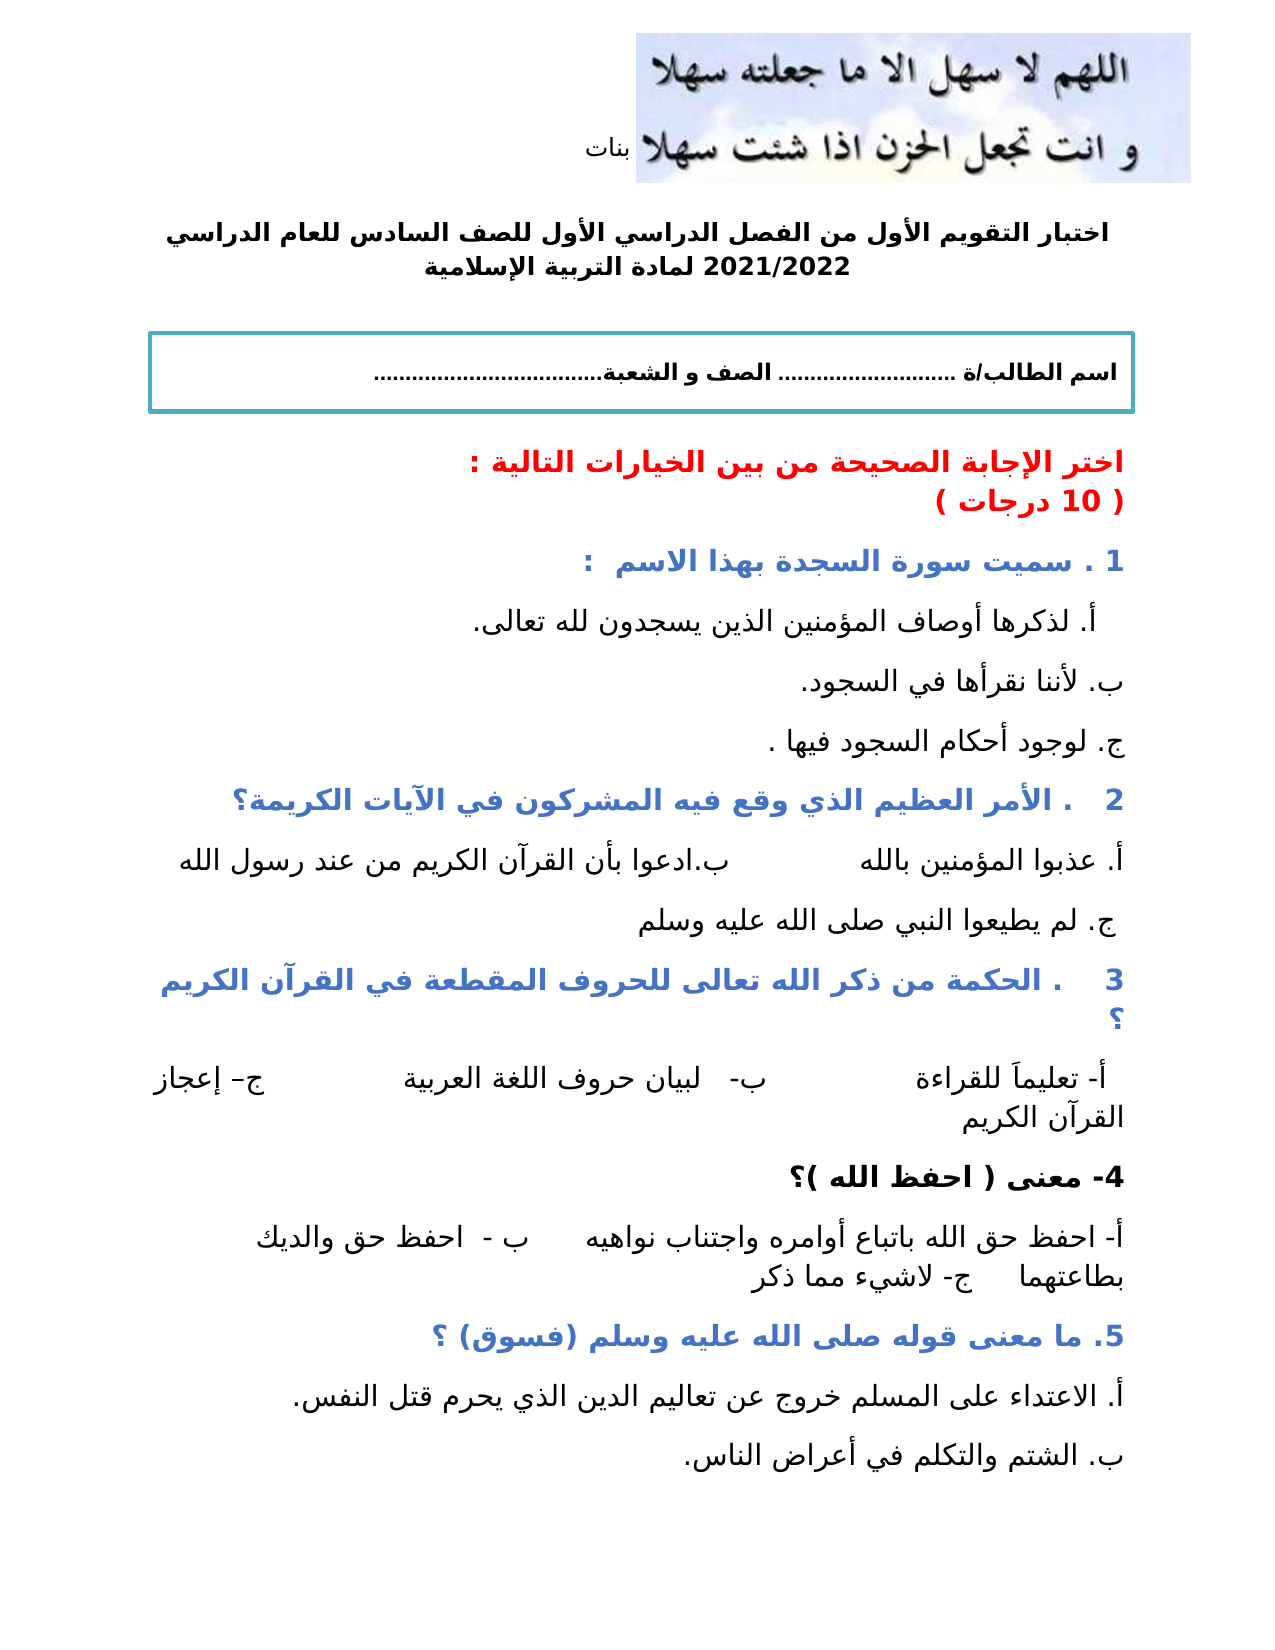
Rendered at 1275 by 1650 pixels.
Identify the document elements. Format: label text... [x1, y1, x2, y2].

text ب. الشتم والتكلم في أعراض الناس. [150, 1439, 1125, 1473]
text 5. ما معنى قوله صلى الله عليه وسلم (فسوق) ؟ [150, 1319, 1125, 1353]
text ب. لأننا نقرأها في السجود. [150, 664, 1125, 698]
picture [636, 33, 1191, 183]
text ج. لوجود أحكام السجود فيها . [150, 724, 1125, 758]
text 3 . الحكمة من ذكر الله تعالى للحروف المقطعة في القرآن الكريم ؟ [150, 963, 1125, 1036]
text أ. عذبوا المؤمنين بالله ب.ادعوا بأن القرآن الكريم من عند رسول الله [150, 843, 1125, 877]
text 2 . الأمر العظيم الذي وقع فيه المشركون في الآيات الكريمة؟ [150, 784, 1125, 818]
text أ. لذكرها أوصاف المؤمنين الذين يسجدون لله تعالى. [150, 604, 1125, 638]
text أ- احفظ حق الله باتباع أوامره واجتناب نواهيه ب - احفظ حق والديك بطاعتهما ج- لاشيء مما ذكر [150, 1220, 1125, 1293]
text أ- تعليماَ للقراءة ب- لبيان حروف اللغة العربية ج– إعجاز القرآن الكريم [150, 1062, 1125, 1135]
text اختبار التقويم الأول من الفصل الدراسي الأول للصف السادس للعام الدراسي 2021/2022 لمادة التربية الإسلامية [150, 218, 1125, 281]
text اختر الإجابة الصحيحة من بين الخيارات التالية : ( 10 درجات ) [150, 446, 1125, 519]
text 4- معنى ( احفظ الله )؟ [150, 1161, 1125, 1194]
text ج. لم يطيعوا النبي صلى الله عليه وسلم [150, 903, 1125, 937]
text أ. الاعتداء على المسلم خروج عن تعاليم الدين الذي يحرم قتل النفس. [150, 1379, 1125, 1413]
text 1 . سميت سورة السجدة بهذا الاسم : [150, 544, 1125, 578]
